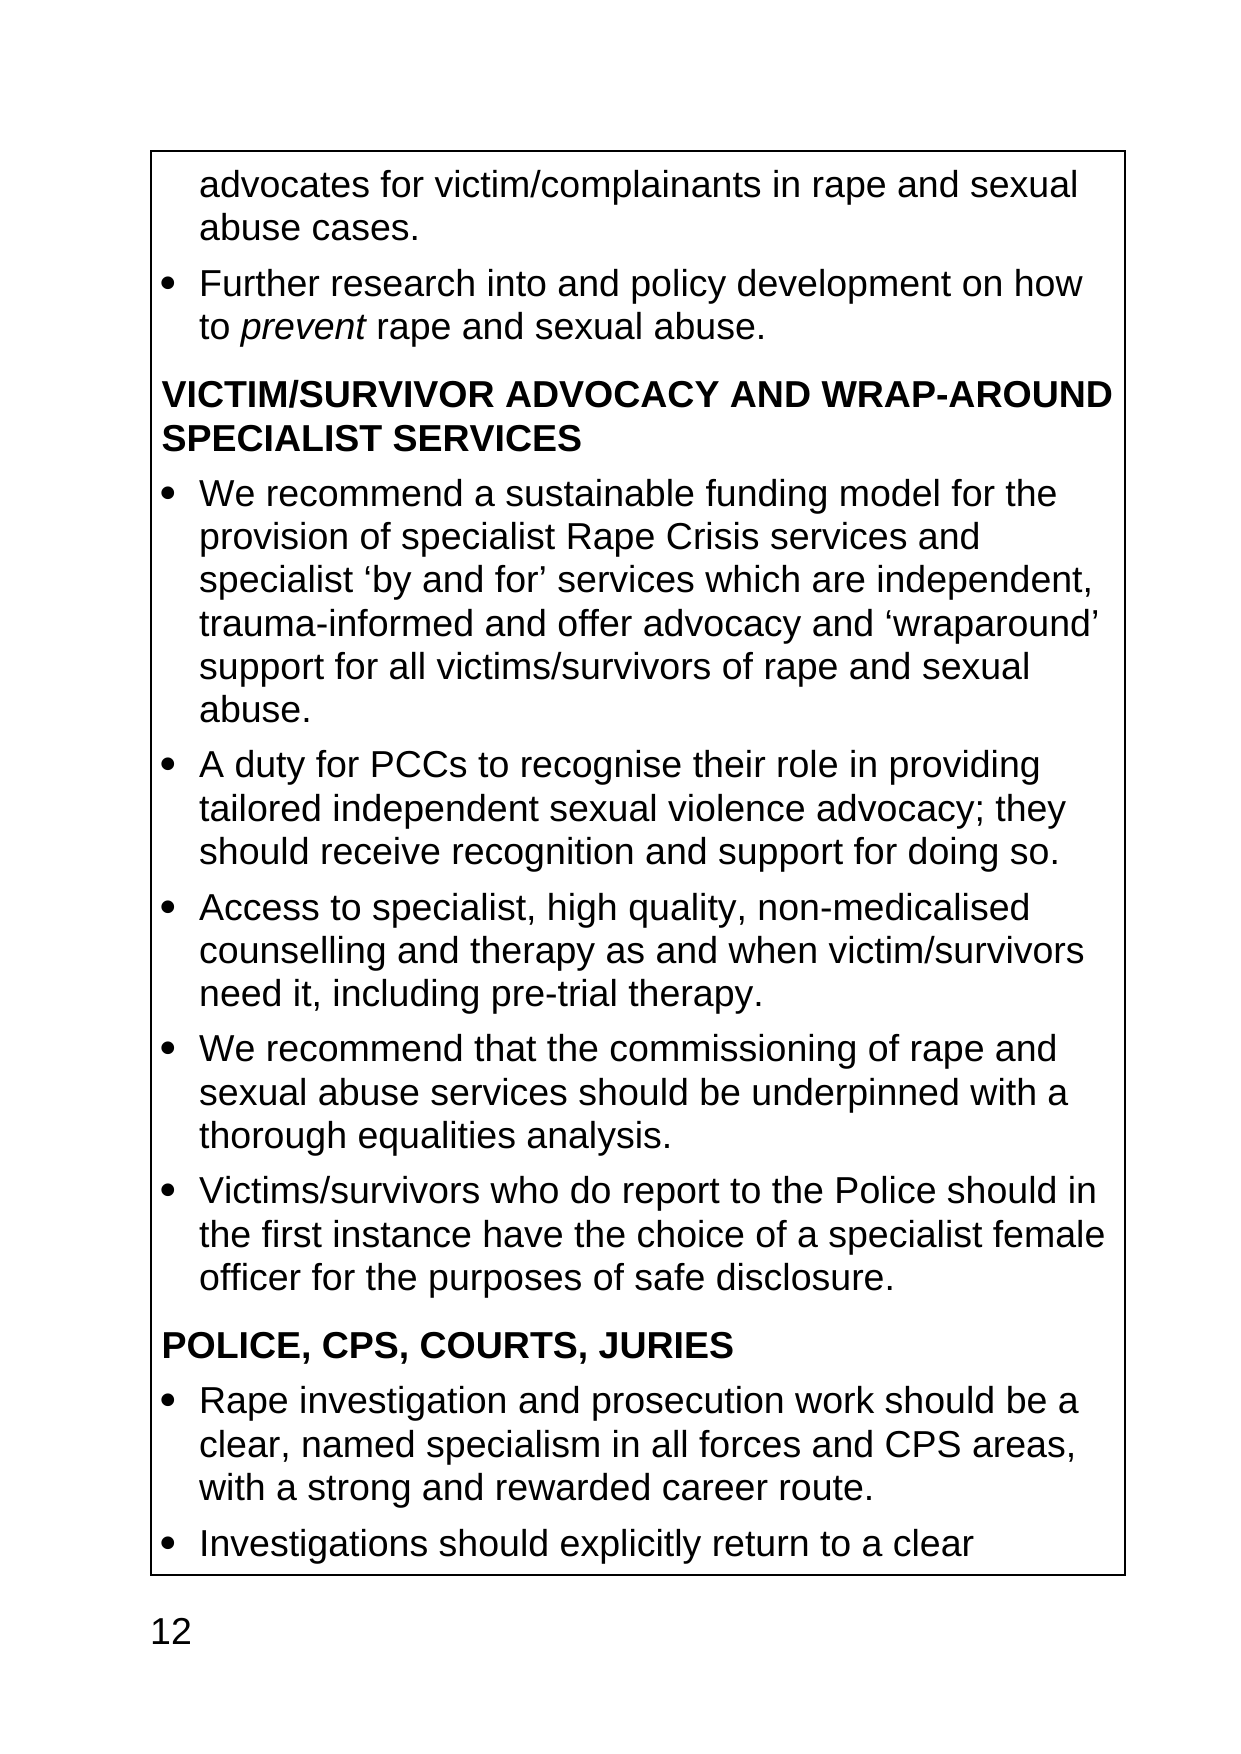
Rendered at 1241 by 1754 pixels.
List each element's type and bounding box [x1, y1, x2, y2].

table_header [152, 152, 1124, 1574]
